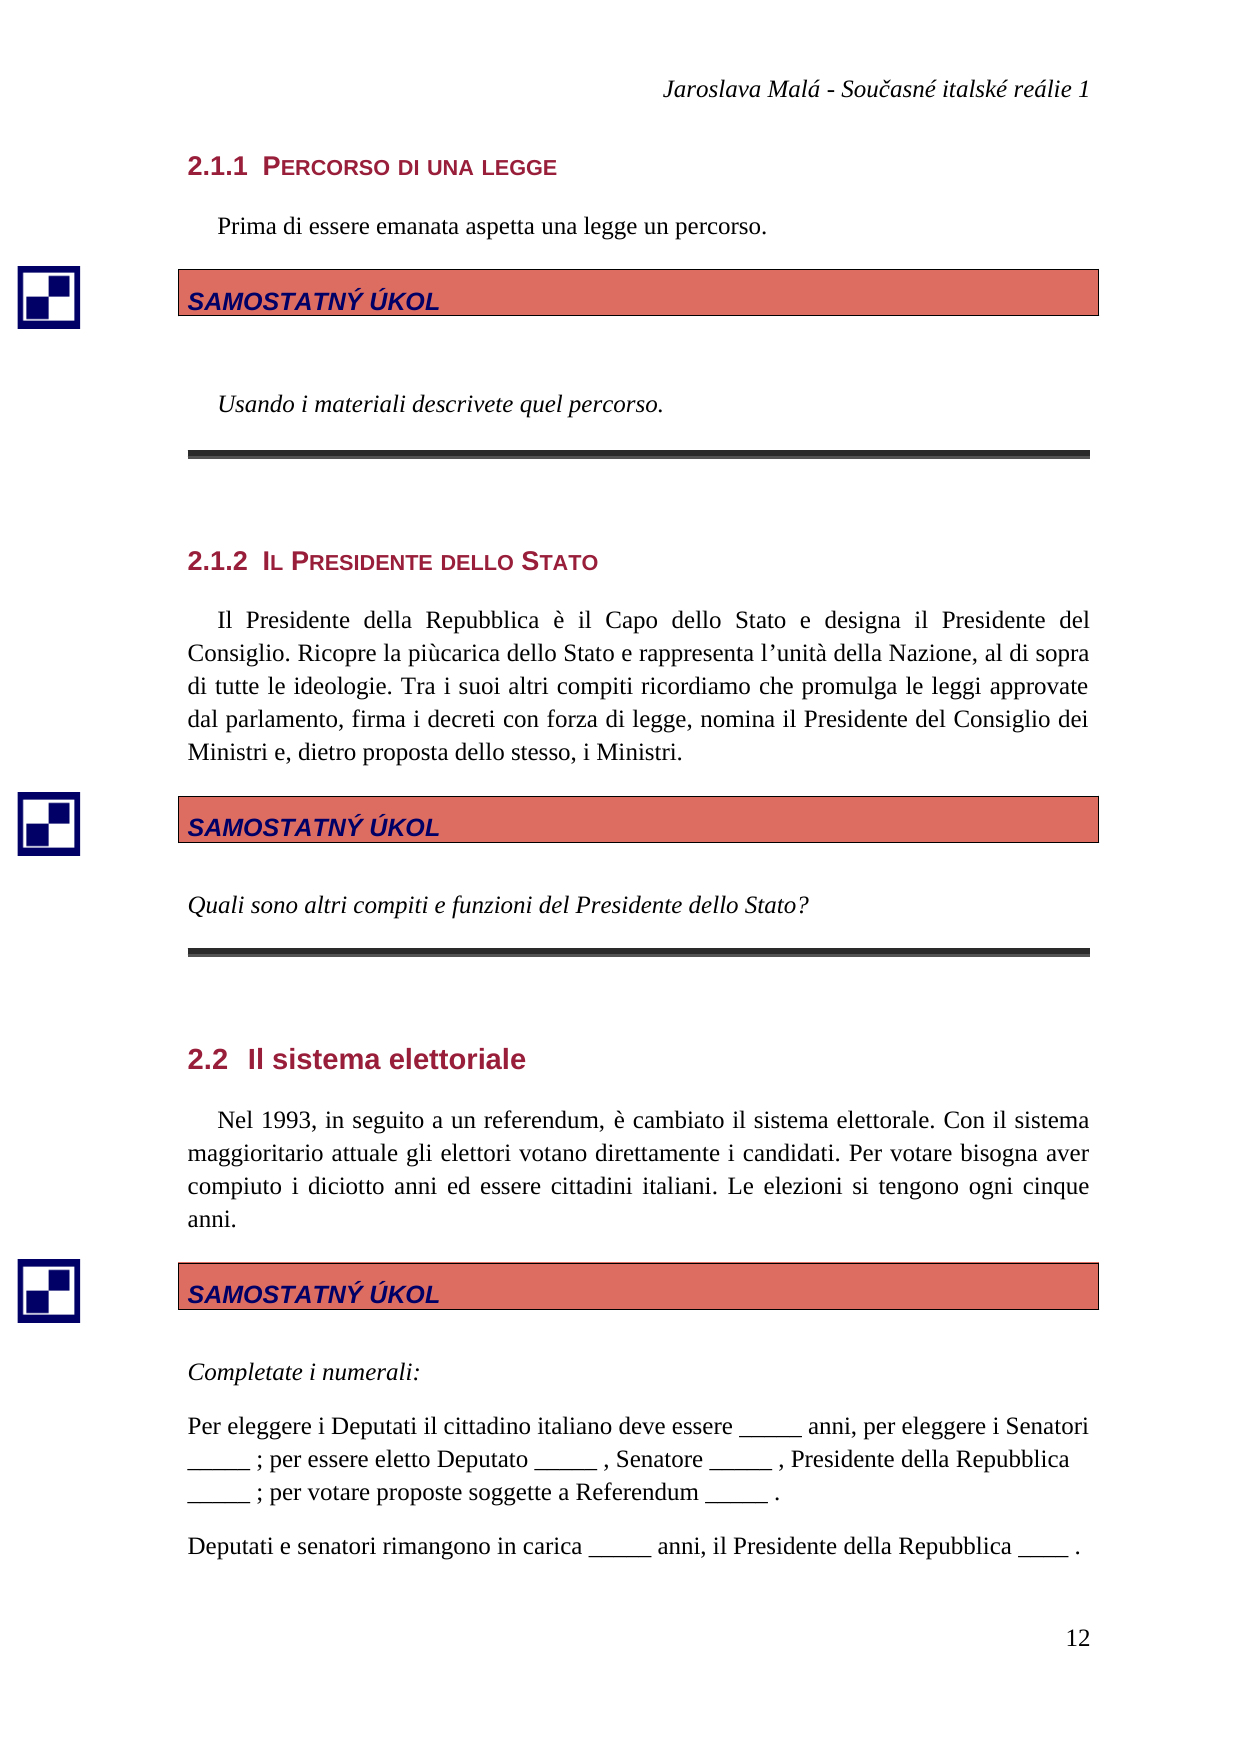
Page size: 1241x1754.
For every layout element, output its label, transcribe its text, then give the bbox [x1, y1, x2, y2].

picture [17, 1259, 81, 1323]
text Per eleggere i Deputati il cittadino italiano deve essere _____ anni, per eleggere i Senatori _____ ; per essere eletto Deputato _____ , Senatore _____ , Presidente della Repubblica _____ ; per votare proposte soggette a Referendum _____ . [187, 1411, 1090, 1506]
text Samostatný úkol [179, 1264, 1098, 1309]
text Usando i materiali descrivete quel percorso. [187, 389, 1090, 418]
subtitle Il sistema elettoriale [187, 1042, 1090, 1075]
text Prima di essere emanata aspetta una legge un percorso. [187, 211, 1090, 240]
picture [17, 266, 81, 329]
subtitle Il Presidente dello Stato [187, 544, 1090, 576]
text Deputati e senatori rimangono in carica _____ anni, il Presidente della Repubblica ____ . [187, 1531, 1090, 1560]
subtitle Percorso di una legge [187, 150, 1090, 181]
text Nel 1993, in seguito a un referendum, è cambiato il sistema elettorale. Con il sistema maggioritario attuale gli elettori votano direttamente i candidati. Per votare bisogna aver compiuto i diciotto anni ed essere cittadini italiani. Le elezioni si tengono ogni cinque anni. [187, 1105, 1090, 1233]
text Quali sono altri compiti e funzioni del Presidente dello Stato? [187, 857, 1090, 919]
text Samostatný úkol [179, 797, 1098, 842]
text Il Presidente della Repubblica è il Capo dello Stato e designa il Presidente del Consiglio. Ricopre la piùcarica dello Stato e rappresenta lʼunità della Nazione, al di sopra di tutte le ideologie. Tra i suoi altri compiti ricordiamo che promulga le leggi approvate dal parlamento, firma i decreti con forza di legge, nomina il Presidente del Consiglio dei Ministri e, dietro proposta dello stesso, i Ministri. [187, 605, 1090, 766]
text Completate i numerali: [187, 1324, 1090, 1386]
picture [17, 792, 81, 856]
text Samostatný úkol [179, 270, 1098, 315]
